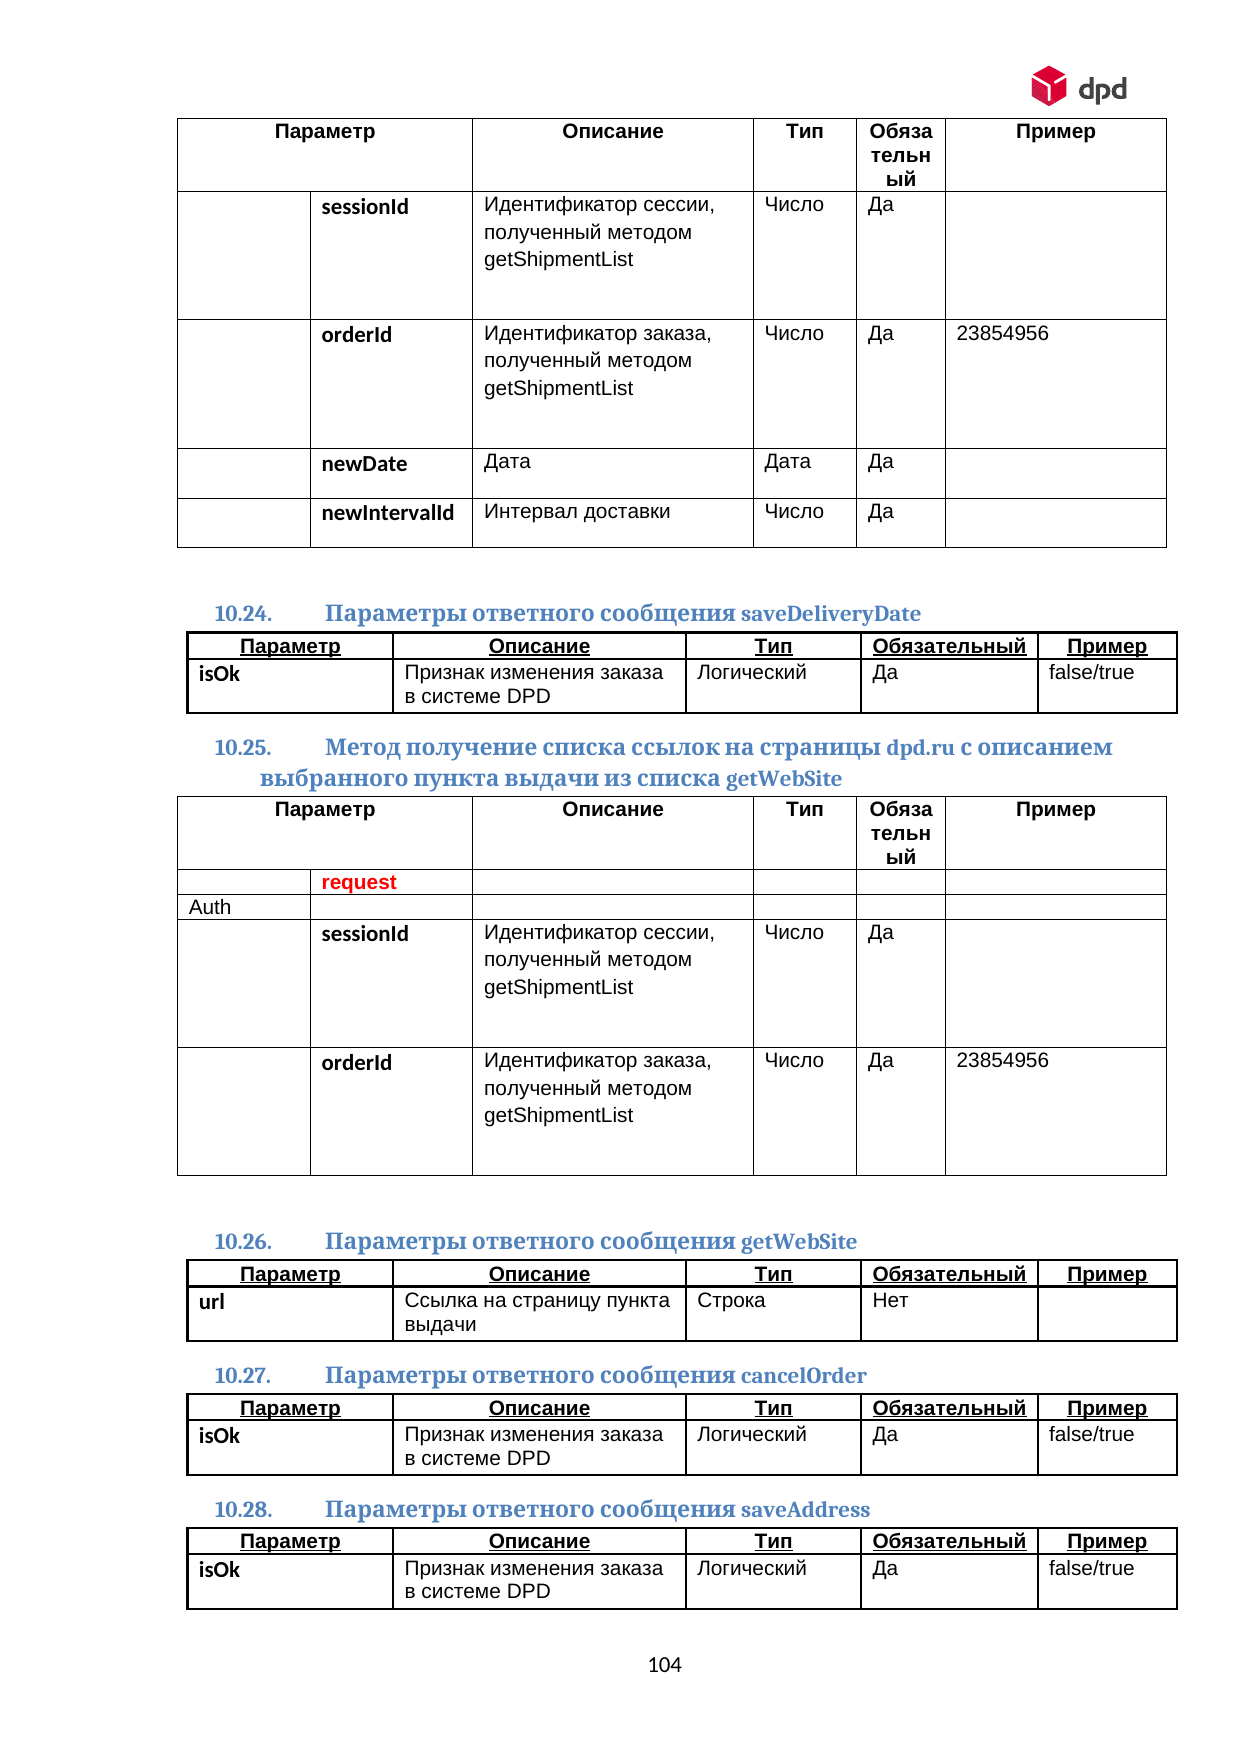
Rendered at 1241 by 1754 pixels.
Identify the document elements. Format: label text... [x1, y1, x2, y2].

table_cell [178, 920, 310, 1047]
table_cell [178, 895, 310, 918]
subtitle Метод получение списка ссылок на страницы dpd.ru с описанием выбранного пункта выдачи из списка getWebSite [215, 735, 1152, 792]
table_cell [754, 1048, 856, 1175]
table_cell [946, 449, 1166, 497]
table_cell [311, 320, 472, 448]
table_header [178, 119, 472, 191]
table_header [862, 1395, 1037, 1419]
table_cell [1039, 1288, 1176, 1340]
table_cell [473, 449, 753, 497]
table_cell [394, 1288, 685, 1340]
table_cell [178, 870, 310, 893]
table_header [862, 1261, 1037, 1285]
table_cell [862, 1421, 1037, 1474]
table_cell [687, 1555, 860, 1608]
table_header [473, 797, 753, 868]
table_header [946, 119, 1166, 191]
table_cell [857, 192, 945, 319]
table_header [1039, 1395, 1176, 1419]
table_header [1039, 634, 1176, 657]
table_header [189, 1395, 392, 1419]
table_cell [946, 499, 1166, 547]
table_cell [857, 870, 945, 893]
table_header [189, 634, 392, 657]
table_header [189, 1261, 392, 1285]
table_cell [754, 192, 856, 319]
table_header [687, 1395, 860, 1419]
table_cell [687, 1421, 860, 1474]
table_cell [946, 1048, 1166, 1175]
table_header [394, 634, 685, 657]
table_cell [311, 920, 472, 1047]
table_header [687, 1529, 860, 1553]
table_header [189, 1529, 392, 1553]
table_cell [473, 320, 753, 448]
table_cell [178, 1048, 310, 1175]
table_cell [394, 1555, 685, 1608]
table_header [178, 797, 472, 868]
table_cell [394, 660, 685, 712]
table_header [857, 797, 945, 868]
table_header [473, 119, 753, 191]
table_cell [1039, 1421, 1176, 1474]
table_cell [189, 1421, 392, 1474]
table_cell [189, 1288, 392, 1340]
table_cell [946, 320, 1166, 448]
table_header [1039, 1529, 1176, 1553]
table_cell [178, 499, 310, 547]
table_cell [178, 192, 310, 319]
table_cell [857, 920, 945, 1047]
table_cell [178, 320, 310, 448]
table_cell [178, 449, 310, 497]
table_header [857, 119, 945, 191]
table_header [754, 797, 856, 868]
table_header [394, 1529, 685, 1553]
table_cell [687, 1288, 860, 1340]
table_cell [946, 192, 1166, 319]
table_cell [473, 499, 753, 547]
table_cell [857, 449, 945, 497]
subtitle Параметры ответного сообщения saveDeliveryDate [215, 601, 1152, 627]
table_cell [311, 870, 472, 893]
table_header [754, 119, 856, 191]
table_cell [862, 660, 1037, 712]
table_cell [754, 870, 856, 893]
subtitle Параметры ответного сообщения saveAddress [215, 1497, 1152, 1523]
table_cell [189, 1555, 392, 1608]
subtitle Параметры ответного сообщения cancelOrder [215, 1363, 1152, 1389]
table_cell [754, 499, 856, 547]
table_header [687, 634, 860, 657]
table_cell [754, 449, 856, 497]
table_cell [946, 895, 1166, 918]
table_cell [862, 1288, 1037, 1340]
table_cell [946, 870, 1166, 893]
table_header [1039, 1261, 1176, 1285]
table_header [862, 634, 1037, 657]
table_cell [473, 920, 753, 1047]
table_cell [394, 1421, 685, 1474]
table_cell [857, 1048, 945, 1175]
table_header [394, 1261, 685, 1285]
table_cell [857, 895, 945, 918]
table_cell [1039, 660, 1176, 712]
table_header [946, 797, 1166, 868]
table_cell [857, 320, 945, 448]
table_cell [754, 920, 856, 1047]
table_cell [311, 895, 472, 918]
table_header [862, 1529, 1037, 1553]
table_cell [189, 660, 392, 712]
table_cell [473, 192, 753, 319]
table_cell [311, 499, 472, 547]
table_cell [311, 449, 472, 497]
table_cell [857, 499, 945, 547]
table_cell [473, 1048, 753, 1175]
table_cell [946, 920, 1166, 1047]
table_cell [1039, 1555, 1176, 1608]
subtitle Параметры ответного сообщения getWebSite [215, 1229, 1152, 1256]
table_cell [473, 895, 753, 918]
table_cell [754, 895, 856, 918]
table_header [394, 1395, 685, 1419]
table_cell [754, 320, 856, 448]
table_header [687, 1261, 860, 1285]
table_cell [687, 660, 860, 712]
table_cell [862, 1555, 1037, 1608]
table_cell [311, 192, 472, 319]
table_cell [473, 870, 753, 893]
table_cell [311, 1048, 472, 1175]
